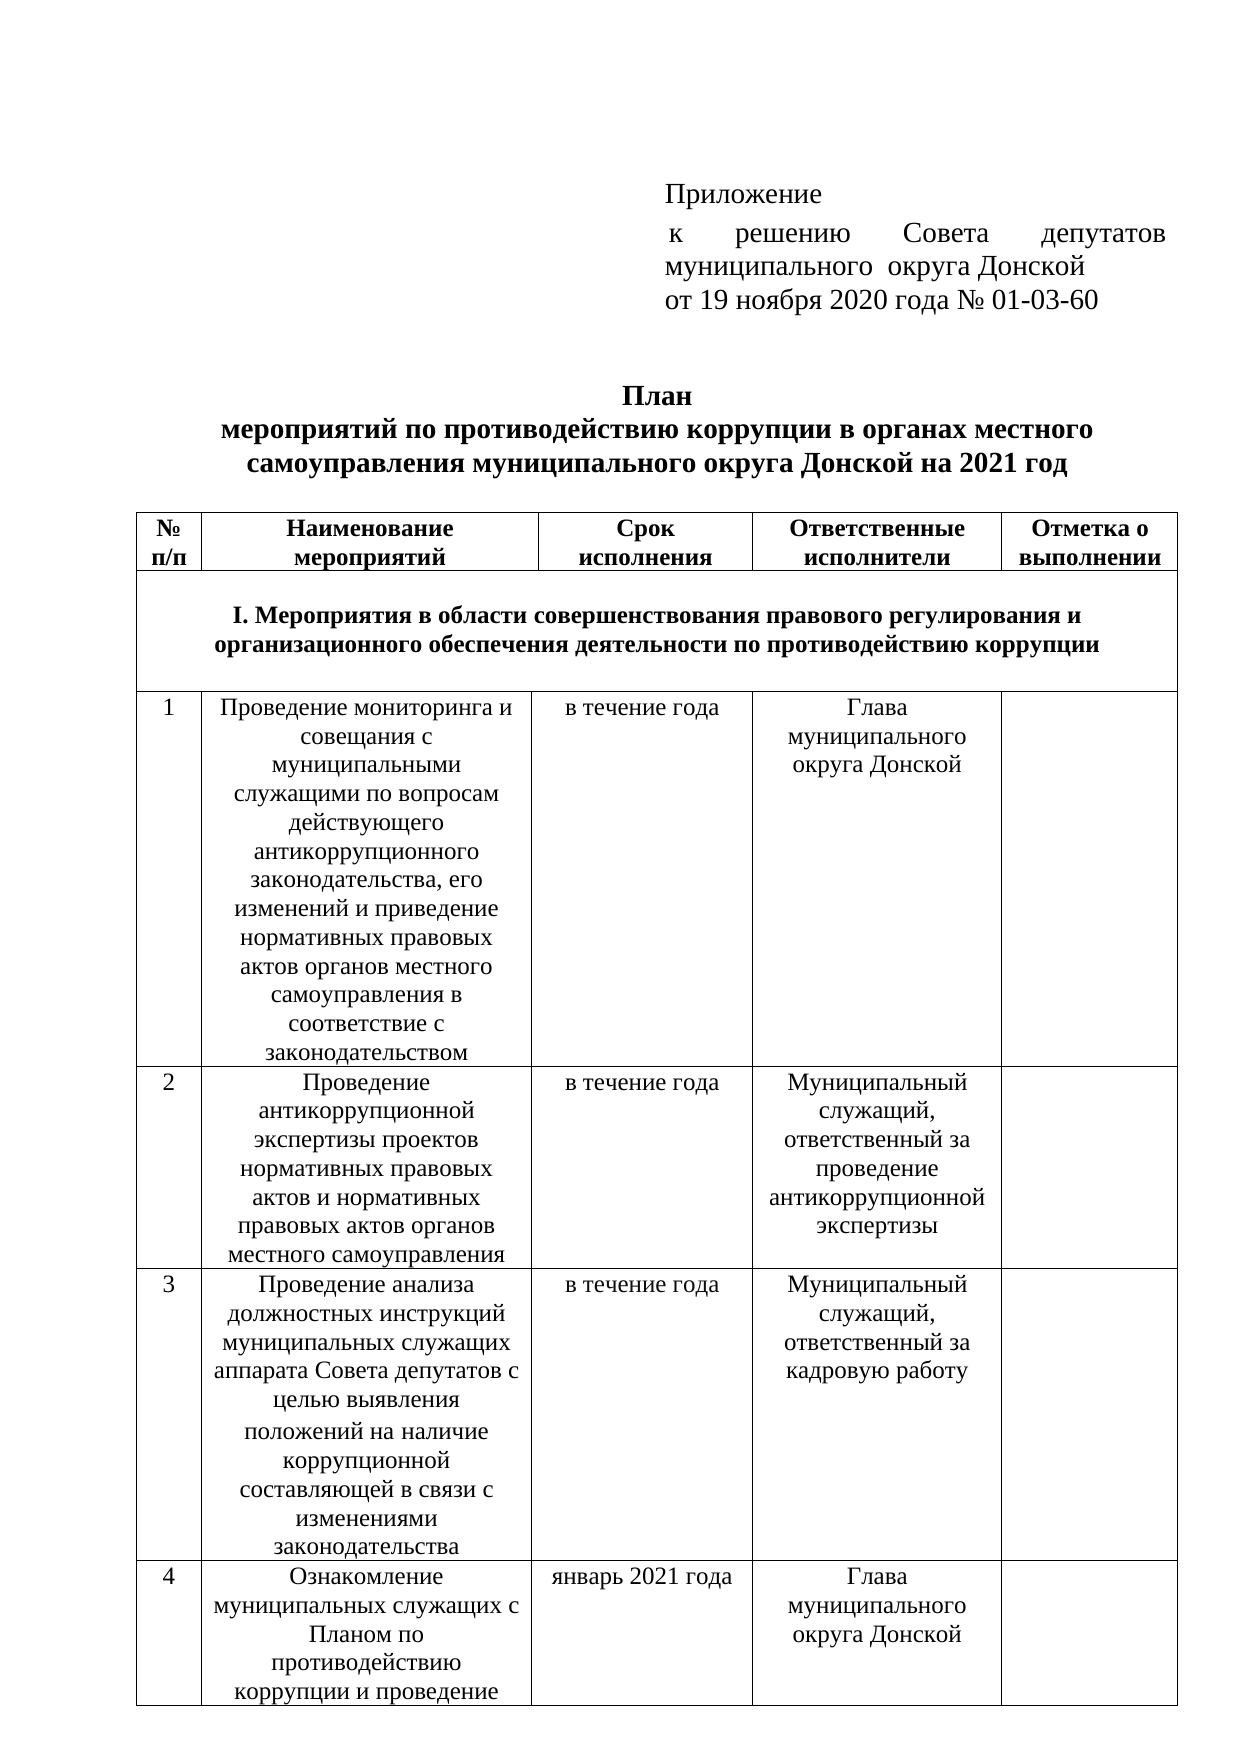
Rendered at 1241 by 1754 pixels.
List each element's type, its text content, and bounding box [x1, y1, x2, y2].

table_cell Муниципальный служащий, ответственный за проведение антикоррупционной экспертизы [753, 1067, 1001, 1268]
text от 19 ноября 2020 года № 01-03-60 [664, 282, 1166, 315]
table_header Наименование мероприятий [202, 513, 538, 570]
table_cell Муниципальный служащий, ответственный за кадровую работу [753, 1269, 1001, 1560]
text Приложение [148, 176, 1166, 210]
text План [148, 378, 1166, 411]
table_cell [202, 1561, 531, 1705]
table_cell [753, 1561, 1001, 1705]
table_cell январь 2021 года [532, 1561, 752, 1705]
table_cell [1002, 1269, 1177, 1560]
table_header Отметка о выполнении [1002, 513, 1177, 570]
table_cell в течение года [532, 1067, 752, 1268]
table_cell Проведение анализа должностных инструкций муниципальных служащих аппарата Совета депутатов с целью выявления положений на наличие коррупционной составляющей в связи с изменениями законодательства [202, 1269, 531, 1560]
table_cell [1002, 1561, 1177, 1705]
table_cell в течение года [532, 1269, 752, 1560]
table_cell 2 [137, 1067, 201, 1268]
table_cell в течение года [532, 692, 752, 1066]
table_cell 4 [137, 1561, 201, 1705]
table_cell Проведение мониторинга и совещания с муниципальными служащими по вопросам действующего антикоррупционного законодательства, его изменений и приведение нормативных правовых актов органов местного самоуправления в соответствие с законодательством [202, 692, 531, 1066]
table_header № п/п [137, 513, 201, 570]
table_cell Проведение антикоррупционной экспертизы проектов нормативных правовых актов и нормативных правовых актов органов местного самоуправления [202, 1067, 531, 1268]
table_cell I. Мероприятия в области совершенствования правового регулирования и организационного обеспечения деятельности по противодействию коррупции [137, 571, 1177, 691]
table_cell [1002, 1067, 1177, 1268]
table_cell 3 [137, 1269, 201, 1560]
text к решению Совета депутатов муниципального округа Донской [664, 215, 1166, 282]
table_cell 1 [137, 692, 201, 1066]
table_cell Глава муниципального округа Донской [753, 692, 1001, 1066]
table_header Ответственные исполнители [753, 513, 1001, 570]
table_header Срок исполнения [539, 513, 752, 570]
text мероприятий по противодействию коррупции в органах местного самоуправления муниципального округа Донской на 2021 год [148, 411, 1166, 478]
table_cell [1002, 692, 1177, 1066]
